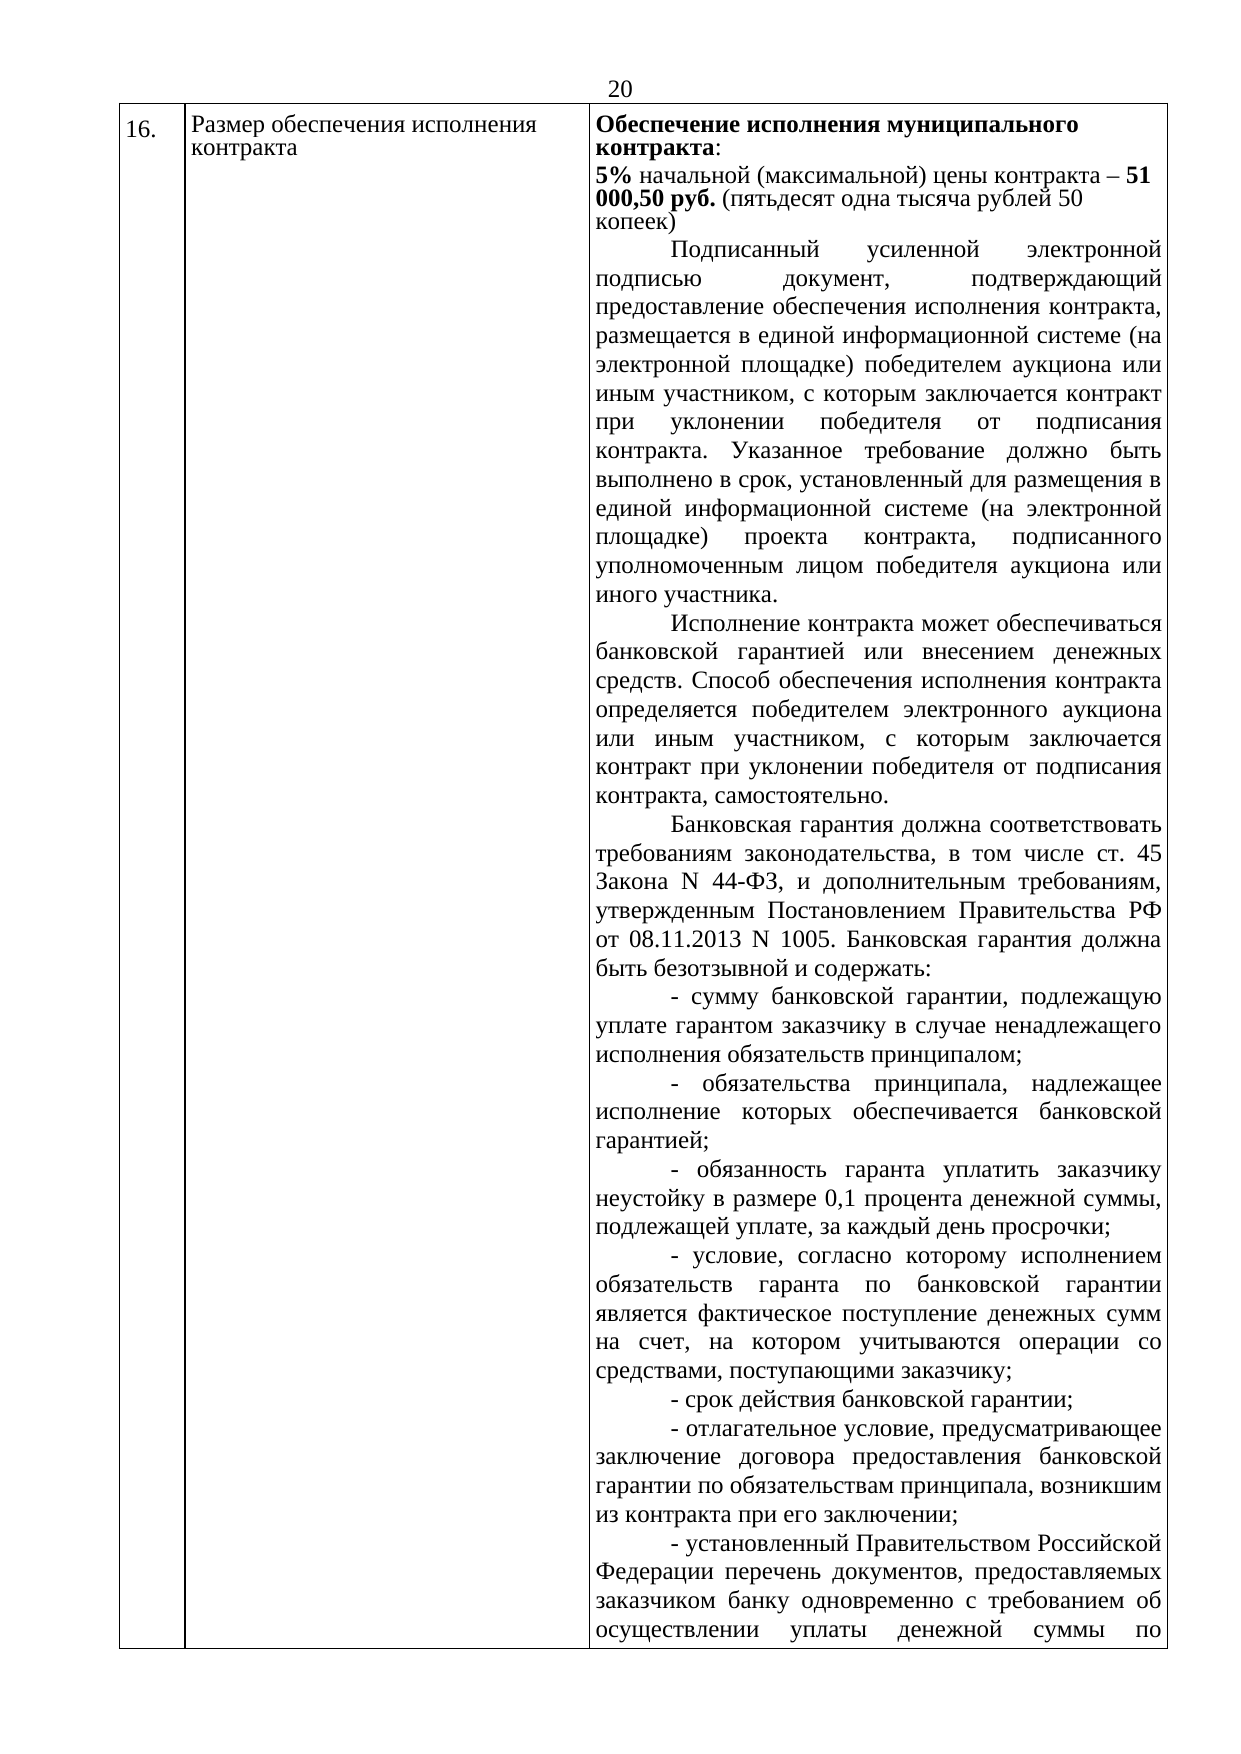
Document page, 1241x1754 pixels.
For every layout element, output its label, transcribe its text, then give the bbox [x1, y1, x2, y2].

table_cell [590, 104, 1167, 1648]
table_cell 16. [120, 104, 184, 1648]
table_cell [186, 104, 589, 1648]
